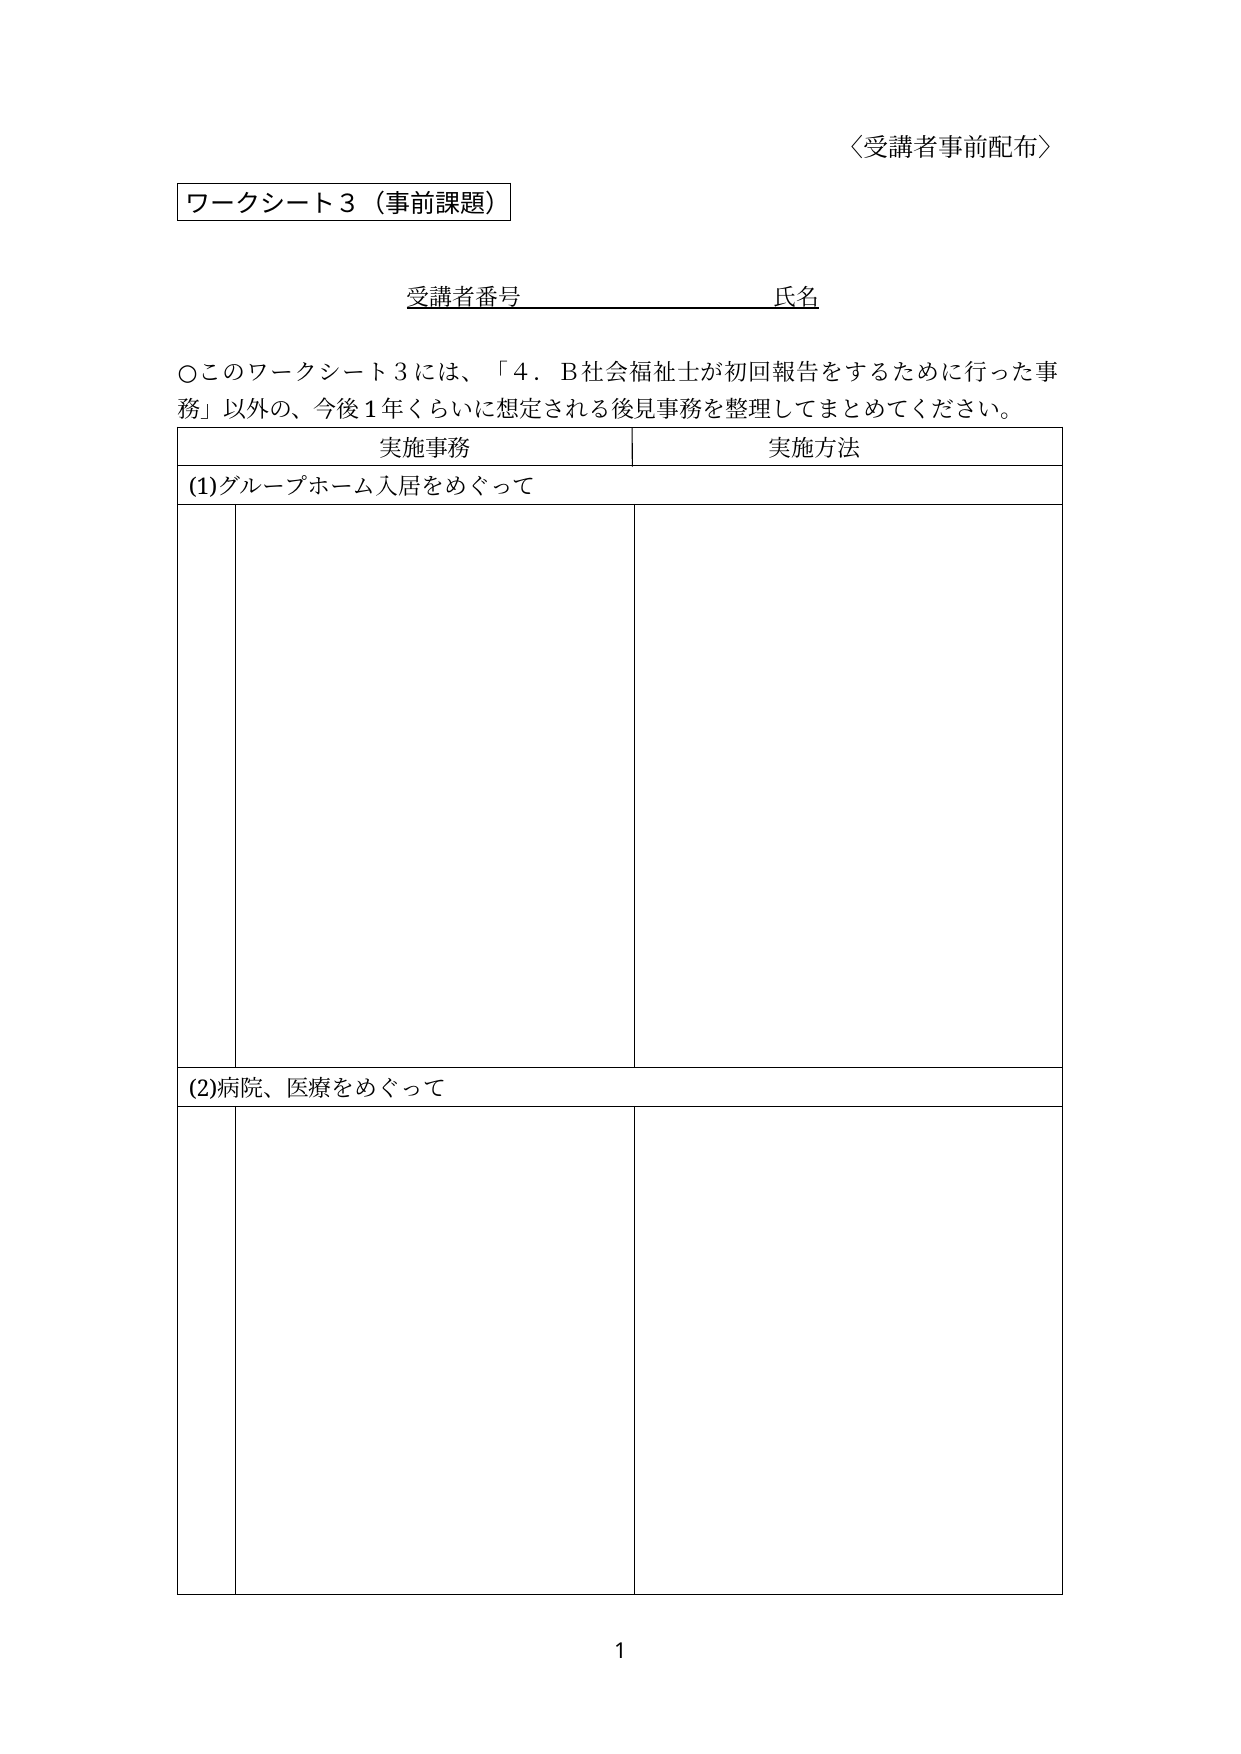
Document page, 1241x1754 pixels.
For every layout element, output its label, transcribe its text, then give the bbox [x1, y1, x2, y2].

text ワークシート３（事前課題） [177, 164, 1063, 239]
table_cell [635, 505, 1062, 1067]
table_header 実施事務 実施方法 [633, 428, 1062, 465]
text 受講者番号 氏名 [177, 277, 1063, 314]
table_cell [178, 1107, 235, 1594]
text ○このワークシート３には、「４．Ｂ社会福祉士が初回報告をするために行った事務」以外の、今後1年くらいに想定される後見事務を整理してまとめてください。 [177, 352, 1063, 427]
text 〈受講者事前配布〉 [177, 127, 1063, 164]
table_cell [236, 505, 634, 1067]
table_cell [635, 1107, 1062, 1594]
table_cell [236, 1107, 634, 1594]
table_cell [178, 505, 235, 1067]
table_cell (2)病院、医療をめぐって [178, 1068, 1062, 1106]
table_header 実施事務 実施方法 [178, 428, 631, 465]
table_cell (1)グループホーム入居をめぐって [178, 466, 1062, 504]
